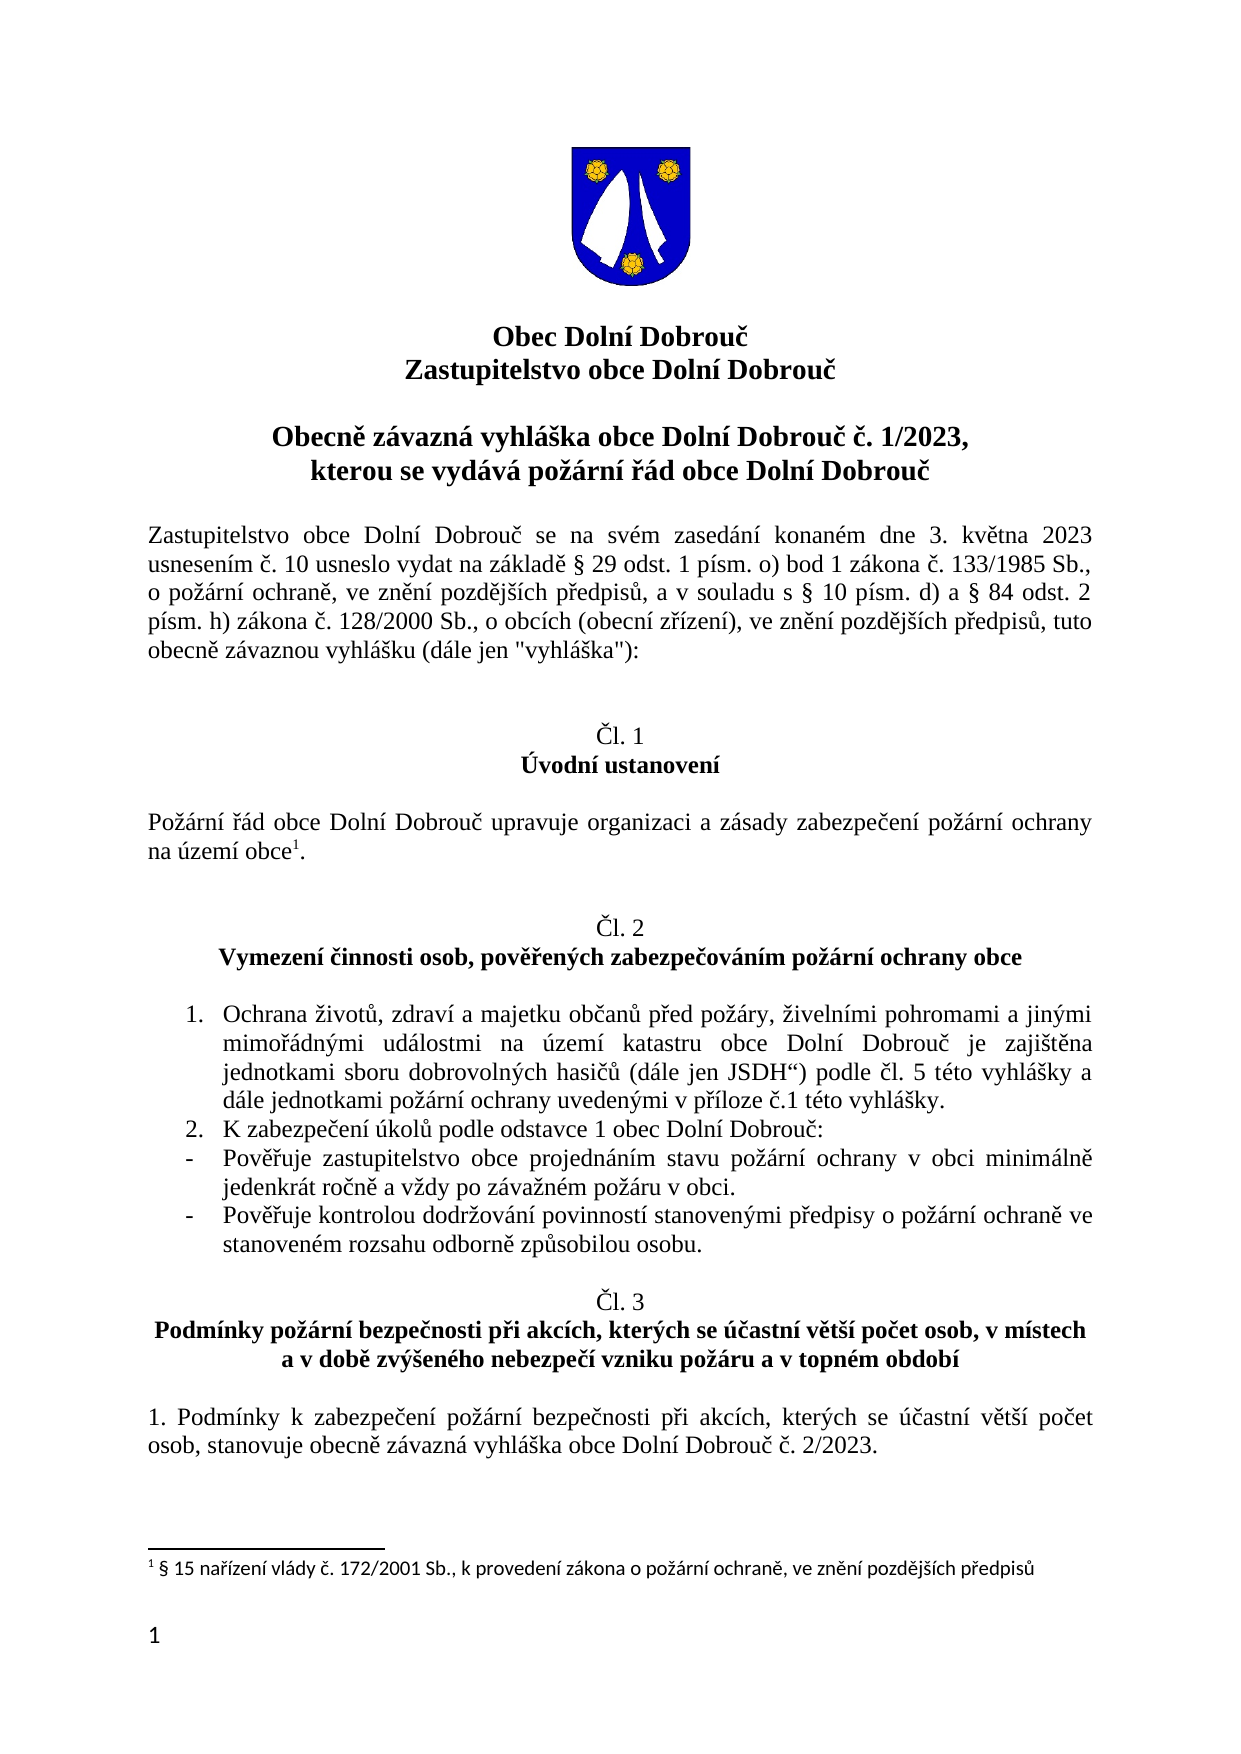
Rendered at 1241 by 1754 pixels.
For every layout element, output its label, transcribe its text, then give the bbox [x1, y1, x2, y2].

list K zabezpečení úkolů podle odstavce 1 obec Dolní Dobrouč: [185, 1114, 1093, 1143]
text Zastupitelstvo obce Dolní Dobrouč se na svém zasedání konaném dne 3. května 2023 usnesením č. 10 usneslo vydat na základě § 29 odst. 1 písm. o) bod 1 zákona č. 133/1985 Sb., o požární ochraně, ve znění pozdějších předpisů, a v souladu s § 10 písm. d) a § 84 odst. 2 písm. h) zákona č. 128/2000 Sb., o obcích (obecní zřízení), ve znění pozdějších předpisů, tuto obecně závaznou vyhlášku (dále jen "vyhláška"): [148, 520, 1093, 664]
text Zastupitelstvo obce Dolní Dobrouč [148, 352, 1093, 386]
text Obec Dolní Dobrouč [148, 319, 1093, 352]
text Obecně závazná vyhláška obce Dolní Dobrouč č. 1/2023, [148, 419, 1093, 453]
text kterou se vydává požární řád obce Dolní Dobrouč [148, 453, 1093, 486]
text 1. Podmínky k zabezpečení požární bezpečnosti při akcích, kterých se účastní větší počet osob, stanovuje obecně závazná vyhláška obce Dolní Dobrouč č. 2/2023. [148, 1402, 1093, 1459]
text Čl. 3 Podmínky požární bezpečnosti při akcích, kterých se účastní větší počet osob, v místech a v době zvýšeného nebezpečí vzniku požáru a v topném období [148, 1287, 1093, 1373]
list Pověřuje kontrolou dodržování povinností stanovenými předpisy o požární ochraně ve stanoveném rozsahu odborně způsobilou osobu. [185, 1200, 1093, 1258]
text Požární řád obce Dolní Dobrouč upravuje organizaci a zásady zabezpečení požární ochrany na území obce. [148, 807, 1093, 865]
list Ochrana životů, zdraví a majetku občanů před požáry, živelními pohromami a jinými mimořádnými událostmi na území katastru obce Dolní Dobrouč je zajištěna jednotkami sboru dobrovolných hasičů (dále jen JSDH“) podle čl. 5 této vyhlášky a dále jednotkami požární ochrany uvedenými v příloze č.1 této vyhlášky. [185, 999, 1093, 1114]
text Úvodní ustanovení [148, 750, 1093, 779]
picture [571, 147, 691, 286]
text Čl. 1 [148, 721, 1093, 750]
list Pověřuje zastupitelstvo obce projednáním stavu požární ochrany v obci minimálně jedenkrát ročně a vždy po závažném požáru v obci. [185, 1143, 1093, 1200]
text Čl. 2 Vymezení činnosti osob, pověřených zabezpečováním požární ochrany obce [148, 913, 1093, 970]
